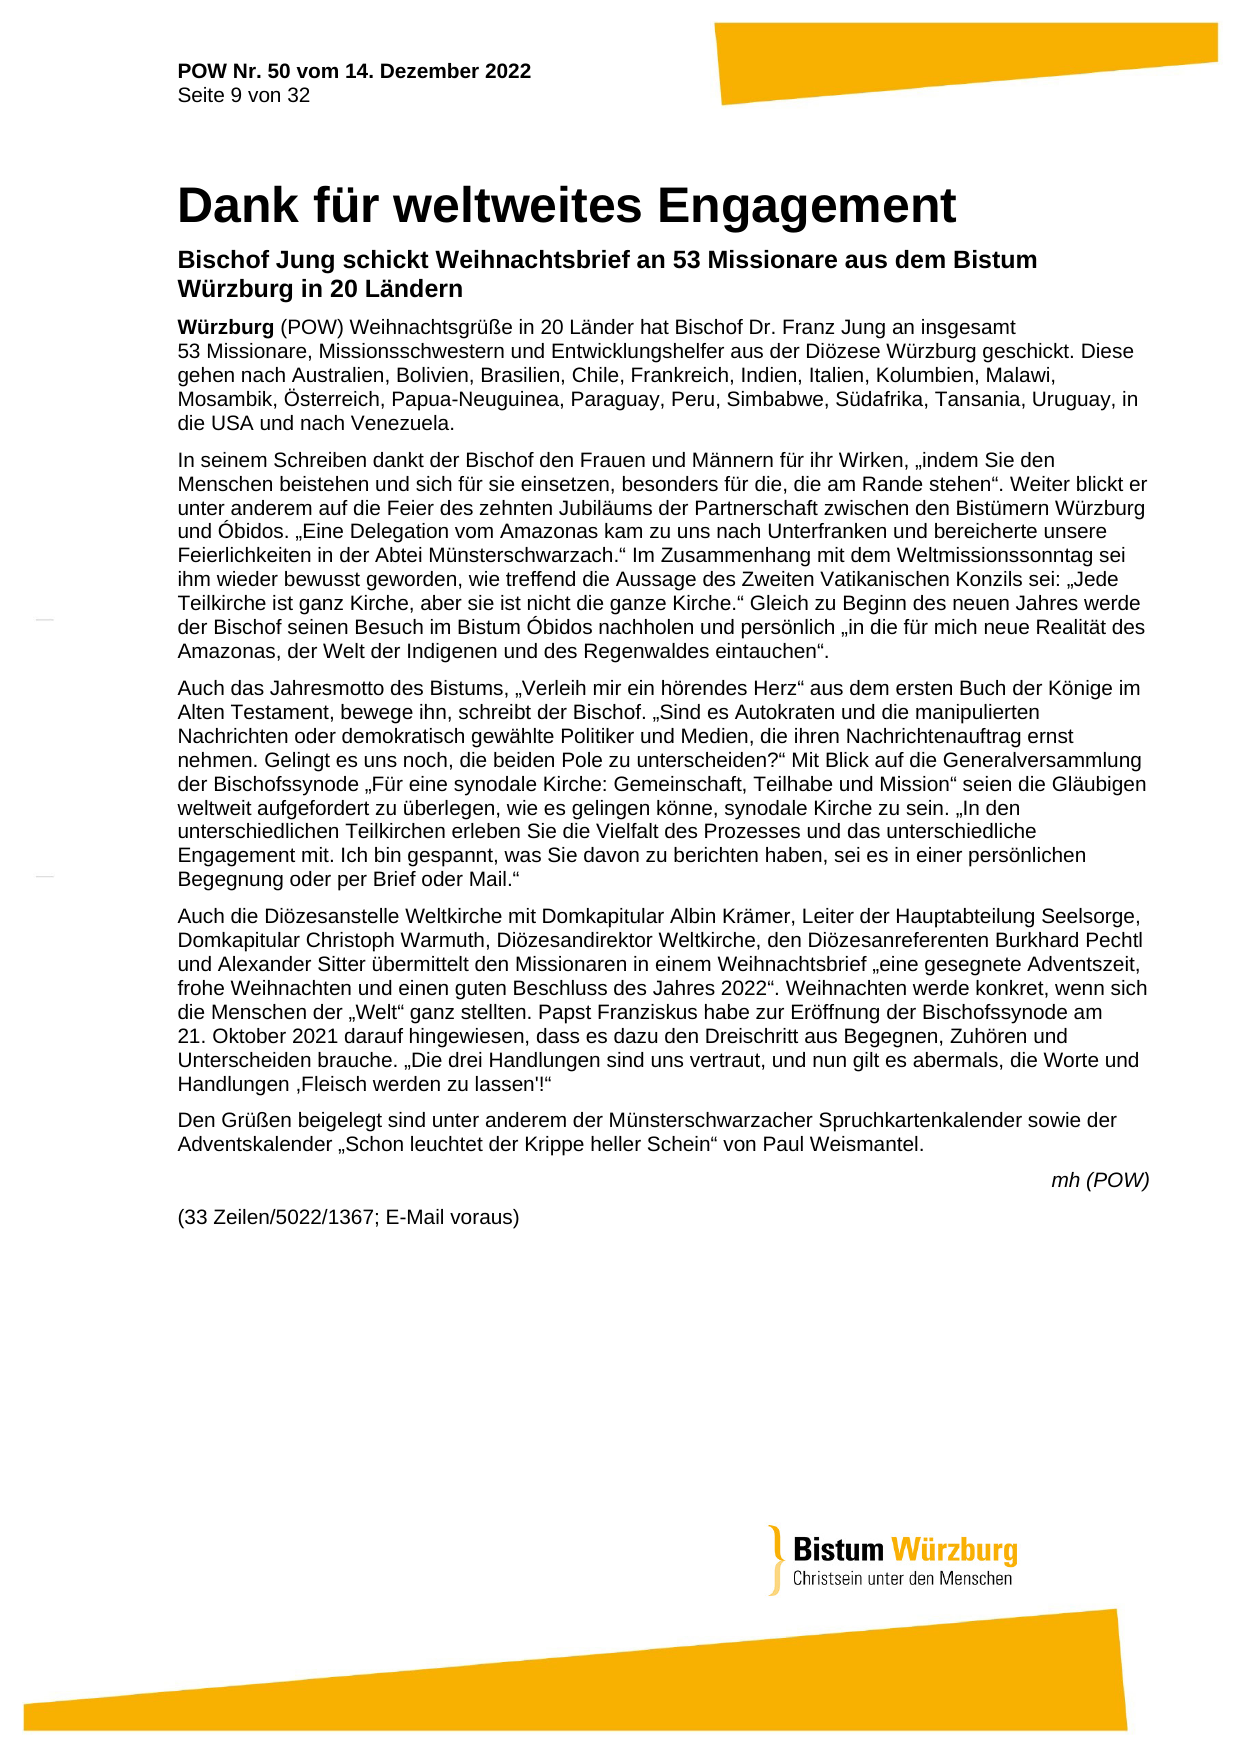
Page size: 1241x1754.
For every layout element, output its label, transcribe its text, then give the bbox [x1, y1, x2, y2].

text (33 Zeilen/5022/1367; E-Mail voraus) [177, 1205, 1152, 1229]
text In seinem Schreiben dankt der Bischof den Frauen und Männern für ihr Wirken, „indem Sie den Menschen beistehen und sich für sie einsetzen, besonders für die, die am Rande stehen“. Weiter blickt er unter anderem auf die Feier des zehnten Jubiläums der Partnerschaft zwischen den Bistümern Würzburg und Óbidos. „Eine Delegation vom Amazonas kam zu uns nach Unterfranken und bereicherte unsere Feierlichkeiten in der Abtei Münsterschwarzach.“ Im Zusammenhang mit dem Weltmissionssonntag sei ihm wieder bewusst geworden, wie treffend die Aussage des Zweiten Vatikanischen Konzils sei: „Jede Teilkirche ist ganz Kirche, aber sie ist nicht die ganze Kirche.“ Gleich zu Beginn des neuen Jahres werde der Bischof seinen Besuch im Bistum Óbidos nachholen und persönlich „in die für mich neue Realität des Amazonas, der Welt der Indigenen und des Regenwaldes eintauchen“. [177, 447, 1152, 663]
text Bischof Jung schickt Weihnachtsbrief an 53 Missionare aus dem Bistum Würzburg in 20 Ländern [177, 245, 1152, 303]
text Den Grüßen beigelegt sind unter anderem der Münsterschwarzacher Spruchkartenkalender sowie der Adventskalender „Schon leuchtet der Krippe heller Schein“ von Paul Weismantel. [177, 1108, 1152, 1156]
text Auch das Jahresmotto des Bistums, „Verleih mir ein hörendes Herz“ aus dem ersten Buch der Könige im Alten Testament, bewege ihn, schreibt der Bischof. „Sind es Autokraten und die manipulierten Nachrichten oder demokratisch gewählte Politiker und Medien, die ihren Nachrichtenauftrag ernst nehmen. Gelingt es uns noch, die beiden Pole zu unterscheiden?“ Mit Blick auf die Generalversammlung der Bischofssynode „Für eine synodale Kirche: Gemeinschaft, Teilhabe und Mission“ seien die Gläubigen weltweit aufgefordert zu überlegen, wie es gelingen könne, synodale Kirche zu sein. „In den unterschiedlichen Teilkirchen erleben Sie die Vielfalt des Prozesses und das unterschiedliche Engagement mit. Ich bin gespannt, was Sie davon zu berichten haben, sei es in einer persönlichen Begegnung oder per Brief oder Mail.“ [177, 676, 1152, 891]
text Würzburg (POW) Weihnachtsgrüße in 20 Länder hat Bischof Dr. Franz Jung an insgesamt 53 Missionare, Missionsschwestern und Entwicklungshelfer aus der Diözese Würzburg geschickt. Diese gehen nach Australien, Bolivien, Brasilien, Chile, Frankreich, Indien, Italien, Kolumbien, Malawi, Mosambik, Österreich, Papua-Neuguinea, Paraguay, Peru, Simbabwe, Südafrika, Tansania, Uruguay, in die USA und nach Venezuela. [177, 315, 1152, 435]
subtitle Dank für weltweites Engagement [177, 175, 1152, 233]
text Auch die Diözesanstelle Weltkirche mit Domkapitular Albin Krämer, Leiter der Hauptabteilung Seelsorge, Domkapitular Christoph Warmuth, Diözesandirektor Weltkirche, den Diözesanreferenten Burkhard Pechtl und Alexander Sitter übermittelt den Missionaren in einem Weihnachtsbrief „eine gesegnete Adventszeit, frohe Weihnachten und einen guten Beschluss des Jahres 2022“. Weihnachten werde konkret, wenn sich die Menschen der „Welt“ ganz stellten. Papst Franziskus habe zur Eröffnung der Bischofssynode am 21. Oktober 2021 darauf hingewiesen, dass es dazu den Dreischritt aus Begegnen, Zuhören und Unterscheiden brauche. „Die drei Handlungen sind uns vertraut, und nun gilt es abermals, die Worte und Handlungen ,Fleisch werden zu lassen'!“ [177, 904, 1152, 1095]
picture [0, 0, 1241, 1754]
text mh (POW) [177, 1168, 1152, 1192]
